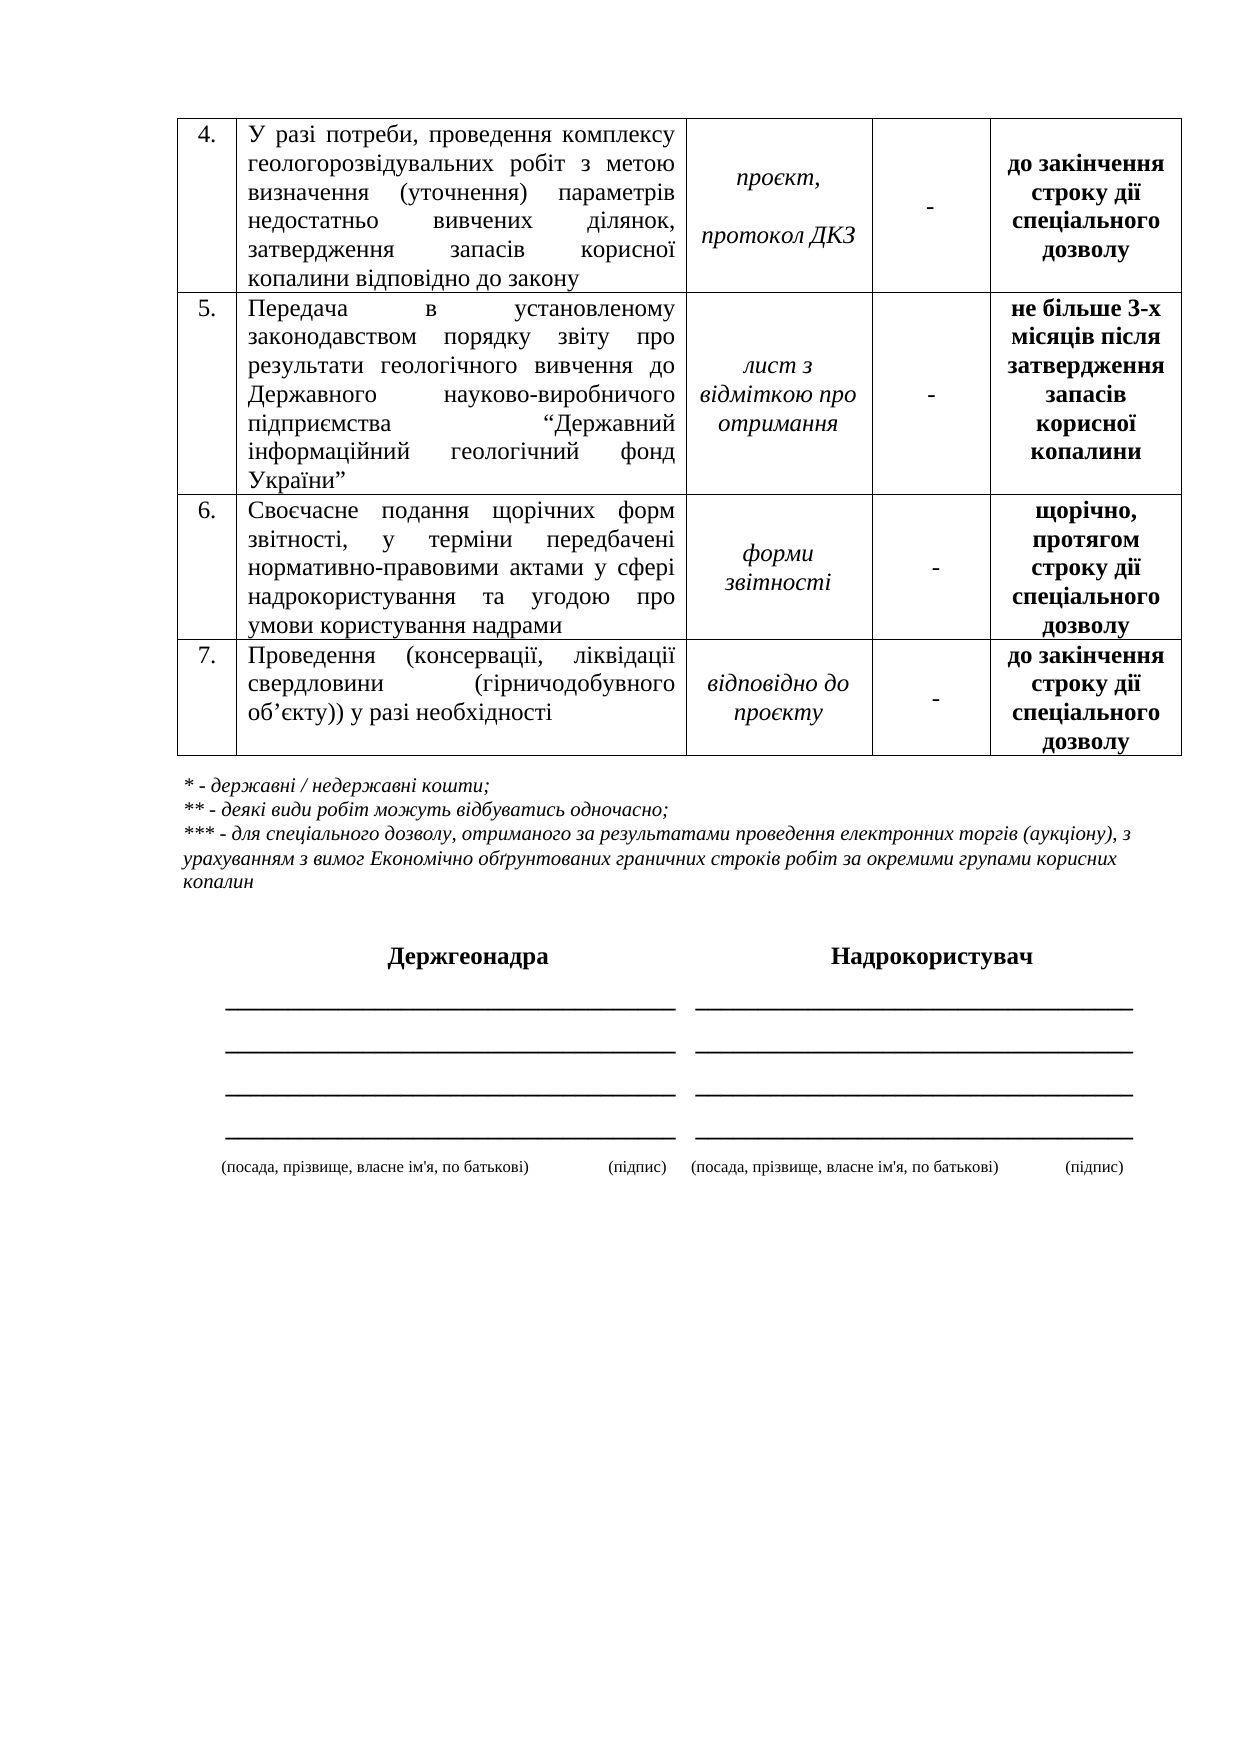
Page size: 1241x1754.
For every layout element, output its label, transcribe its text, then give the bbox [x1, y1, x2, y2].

table_cell 7. [178, 640, 236, 755]
table_cell - [873, 495, 990, 639]
table_cell проєкт, протокол ДКЗ [687, 119, 872, 292]
table_cell - [873, 293, 990, 494]
table_cell 6. [178, 495, 236, 639]
table_cell до закінчення строку дії спеціального дозволу [991, 640, 1181, 755]
table_cell до закінчення строку дії спеціального дозволу [991, 119, 1181, 292]
table_cell не більше 3-х місяців після затвердження запасів корисної копалини [991, 293, 1181, 494]
table_cell - [873, 640, 990, 755]
table_cell У разі потреби, проведення комплексу геологорозвідувальних робіт з метою визначення (уточнення) параметрів недостатньо вивчених ділянок, затвердження запасів корисної копалини відповідно до закону [237, 119, 686, 292]
table_cell щорічно, протягом строку дії спеціального дозволу [991, 495, 1181, 639]
table_header * - державні / недержавні кошти; ** - деякі види робіт можуть відбуватись одночасно; *** - для спеціального дозволу, отриманого за результатами проведення електронних торгів (аукціону), з урахуванням з вимог Економічно обґрунтованих граничних строків робіт за окремими групами корисних копалин [177, 768, 1181, 923]
table_header Держгеонадра ________________________________________________________________________________________________________________________________________________ (посада, прізвище, власне ім'я, по батькові) (підпис) [215, 935, 685, 1193]
table_cell Своєчасне подання щорічних форм звітності, у терміни передбачені нормативно-правовими актами у сфері надрокористування та угодою про умови користування надрами [237, 495, 686, 639]
table_cell форми звітності [687, 495, 872, 639]
table_cell Передача в установленому законодавством порядку звіту про результати геологічного вивчення до Державного науково-виробничого підприємства “Державний інформаційний геологічний фонд України” [237, 293, 686, 494]
table_cell Проведення (консервації, ліквідації свердловини (гірничодобувного об’єкту)) у разі необхідності [237, 640, 686, 755]
table_cell 5. [178, 293, 236, 494]
table_cell 4. [178, 119, 236, 292]
table_header Надрокористувач ____________________________________________________________________________________________________________________________________________ (посада, прізвище, власне ім'я, по батькові) (підпис) [685, 935, 1143, 1193]
table_cell відповідно до проєкту [687, 640, 872, 755]
table_cell лист з відміткою про отримання [687, 293, 872, 494]
table_cell - [873, 119, 990, 292]
